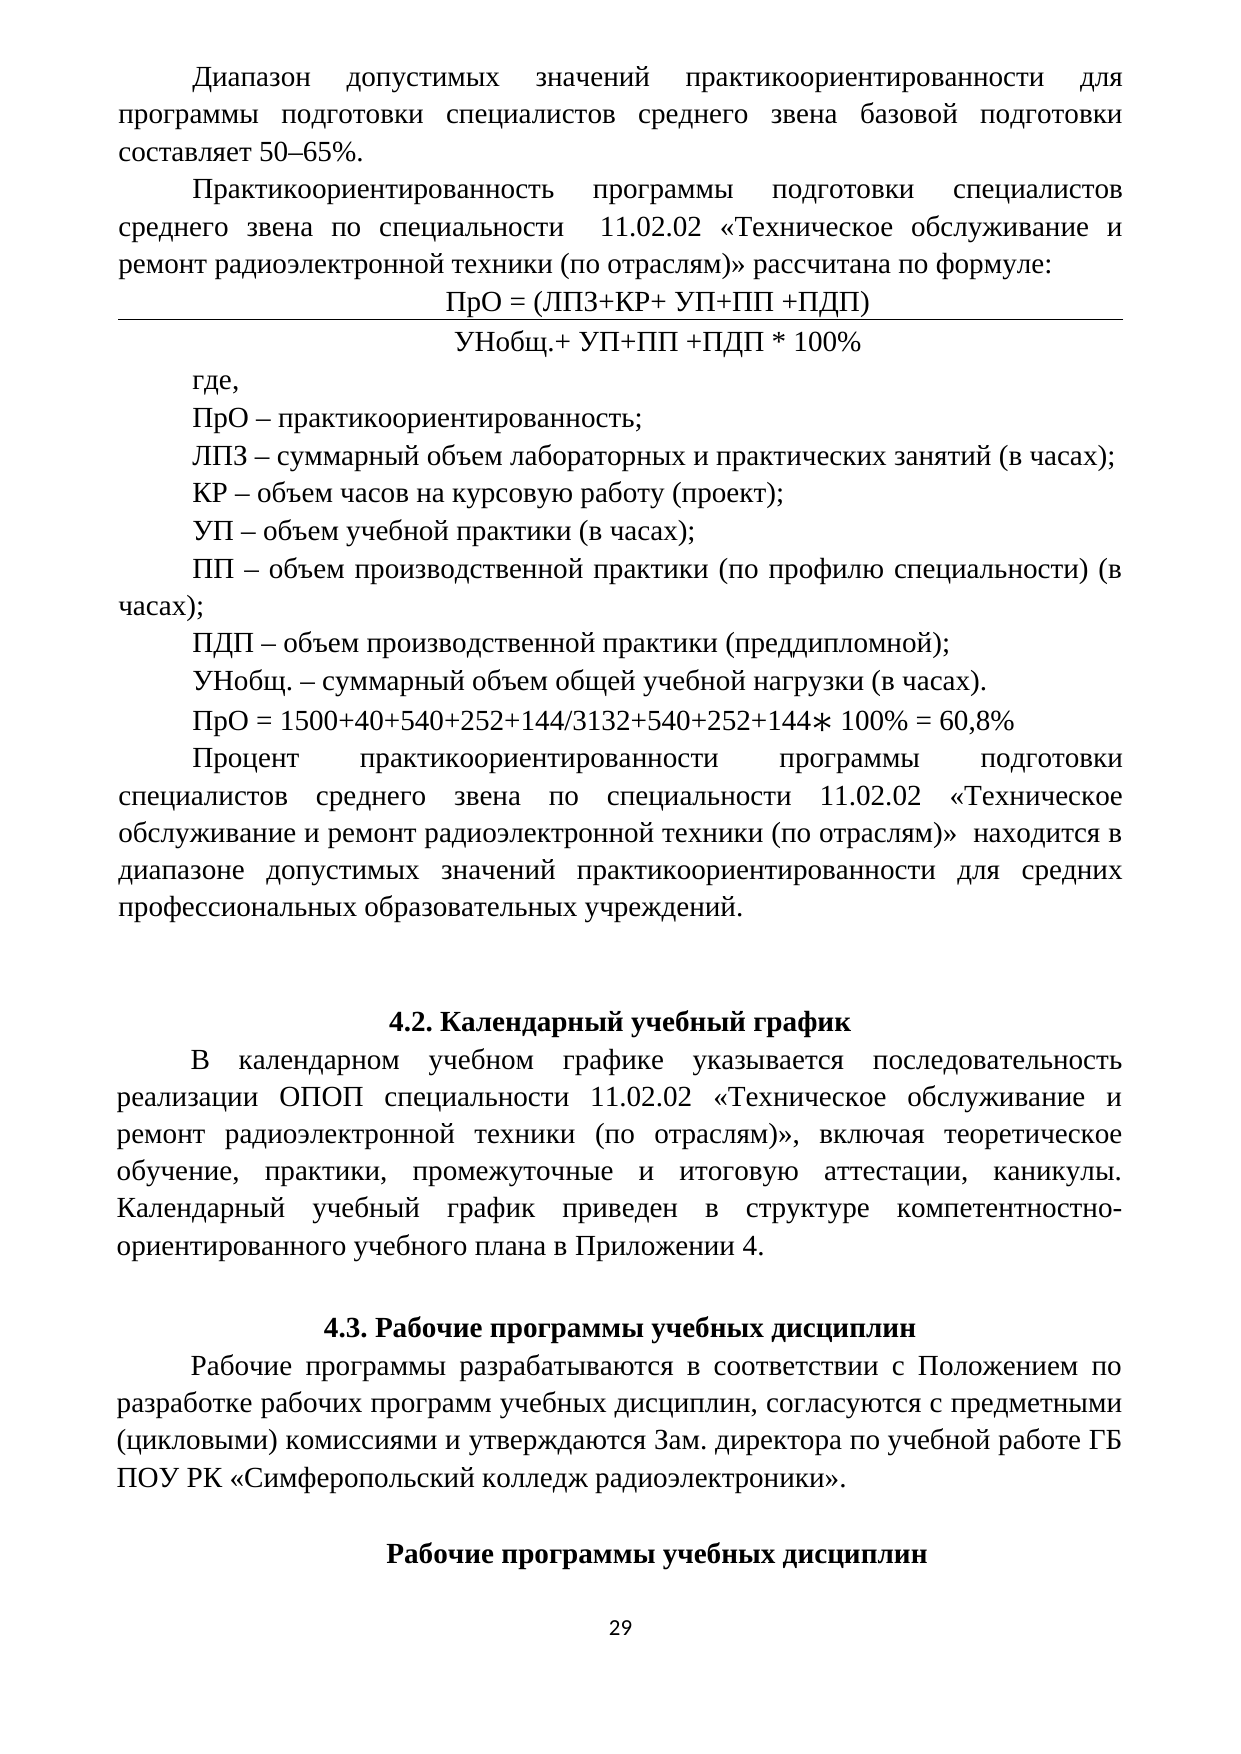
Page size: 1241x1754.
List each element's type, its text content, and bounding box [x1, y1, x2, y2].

text ПрО = 1500+40+540+252+144/3132+540+252+144∗ 100% = 60,8% [118, 701, 1123, 736]
text УНобщ.+ УП+ПП +ПДП * 100% [118, 324, 1123, 358]
text ПрО = (ЛПЗ+КР+ УП+ПП +ПДП) [118, 284, 1123, 319]
text ЛПЗ – суммарный объем лабораторных и практических занятий (в часах); [118, 438, 1123, 471]
text ПП – объем производственной практики (по профилю специальности) (в часах); [118, 551, 1123, 621]
text ПДП – объем производственной практики (преддипломной); [118, 626, 1123, 659]
subtitle 4.3. Рабочие программы учебных дисциплин [120, 1310, 1120, 1344]
text где, [118, 362, 1123, 396]
text ПрО – практикоориентированность; [118, 400, 1123, 433]
text Практикоориентированность программы подготовки специалистов среднего звена по специальности 11.02.02 «Техническое обслуживание и ремонт радиоэлектронной техники (по отраслям)» рассчитана по формуле: [118, 172, 1123, 279]
text УП – объем учебной практики (в часах); [118, 513, 1123, 547]
text Процент практикоориентированности программы подготовки специалистов среднего звена по специальности 11.02.02 «Техническое обслуживание и ремонт радиоэлектронной техники (по отраслям)» находится в диапазоне допустимых значений практикоориентированности для средних профессиональных образовательных учреждений. [118, 741, 1123, 923]
text КР – объем часов на курсовую работу (проект); [118, 475, 1123, 509]
text Диапазон допустимых значений практикоориентированности для программы подготовки специалистов среднего звена базовой подготовки составляет 50–65%. [118, 59, 1123, 167]
text УНобщ. – суммарный объем общей учебной нагрузки (в часах). [118, 663, 1123, 697]
text Рабочие программы разрабатываются в соответствии с Положением по разработке рабочих программ учебных дисциплин, согласуются с предметными (цикловыми) комиссиями и утверждаются Зам. директора по учебной работе ГБ ПОУ РК «Симферопольский колледж радиоэлектроники». [116, 1348, 1123, 1493]
subtitle 4.2. Календарный учебный график [120, 1004, 1120, 1037]
text Рабочие программы учебных дисциплин [386, 1537, 1123, 1570]
text В календарном учебном графике указывается последовательность реализации ОПОП специальности 11.02.02 «Техническое обслуживание и ремонт радиоэлектронной техники (по отраслям)», включая теоретическое обучение, практики, промежуточные и итоговую аттестации, каникулы. Календарный учебный график приведен в структуре компетентностно-ориентированного учебного плана в Приложении 4. [116, 1042, 1123, 1261]
